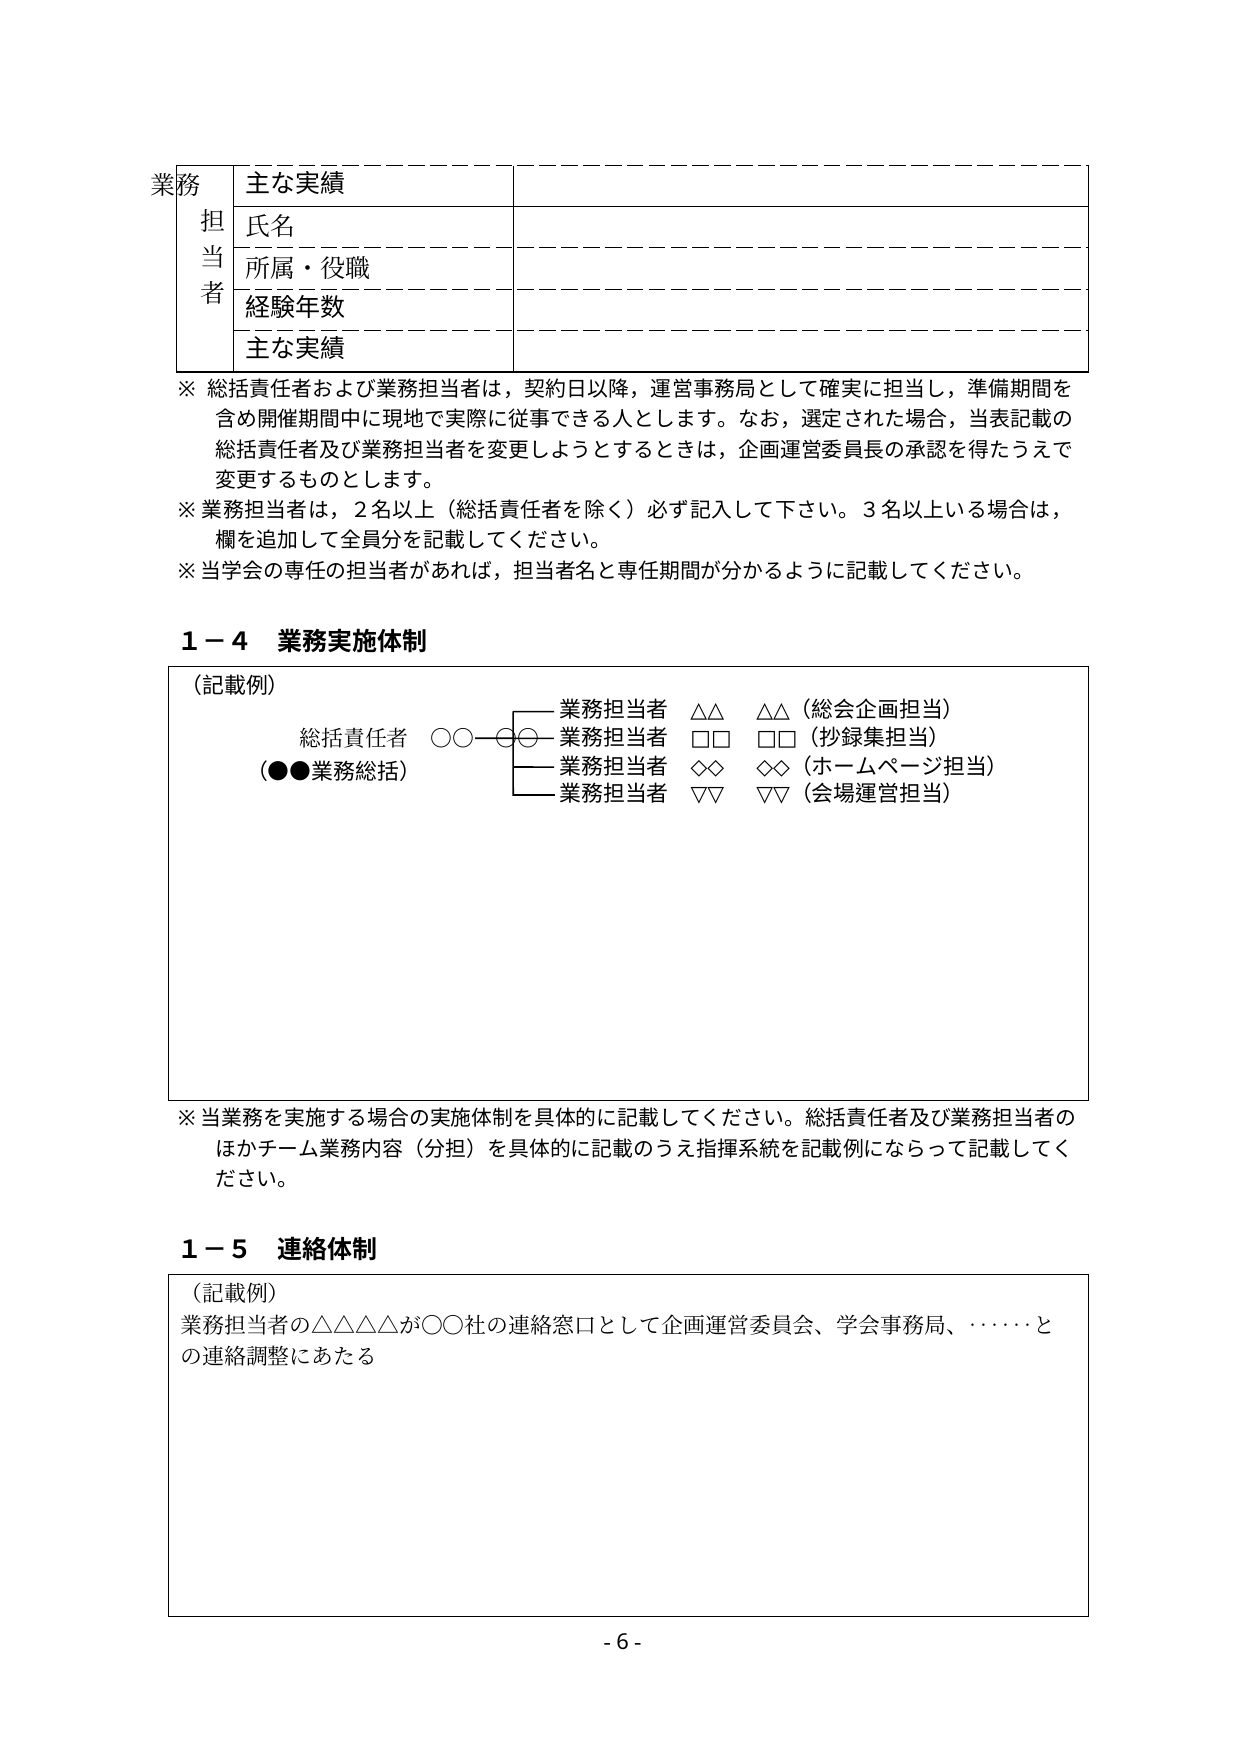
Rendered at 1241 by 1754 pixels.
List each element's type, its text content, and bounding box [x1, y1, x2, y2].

table_header （記載例） 総括責任者 〇〇 〇〇 （●●業務総括） [169, 667, 1088, 1100]
table_header （記載例） 業務担当者の△△△△が〇〇社の連絡窓口として企画運営委員会、学会事務局、‥‥‥との連絡調整にあたる [169, 1275, 1088, 1616]
table_cell [514, 207, 1088, 247]
table_cell [514, 330, 1088, 371]
table_cell [514, 165, 1088, 206]
subtitle １－４ 業務実施体制 [177, 621, 1088, 657]
table_cell 主な実績 [234, 165, 513, 206]
table_cell 主な実績 [234, 330, 513, 371]
table_cell 経験年数 [234, 289, 513, 330]
table_cell [514, 247, 1088, 289]
subtitle １－５ 連絡体制 [177, 1229, 1088, 1265]
table_cell [514, 289, 1088, 330]
text ※ 業務担当者は，２名以上（総括責任者を除く）必ず記入して下さい。３名以上いる場合は， 欄を追加して全員分を記載してください。 [178, 493, 1076, 554]
text ※ 総括責任者および業務担当者は，契約日以降，運営事務局として確実に担当し，準備期間を含め開催期間中に現地で実際に従事できる人とします。なお，選定された場合，当表記載の総括責任者及び業務担当者を変更しようとするときは，企画運営委員長の承認を得たうえで変更するものとします。 [178, 373, 1076, 493]
table_cell 所属・役職 [234, 247, 513, 289]
table_cell 氏名 [234, 207, 513, 247]
text ※ 当学会の専任の担当者があれば，担当者名と専任期間が分かるように記載してください。 [178, 554, 1076, 584]
text ※ 当業務を実施する場合の実施体制を具体的に記載してください。総括責任者及び業務担当者のほかチーム業務内容（分担）を具体的に記載のうえ指揮系統を記載例にならって記載してください。 [178, 1101, 1076, 1192]
